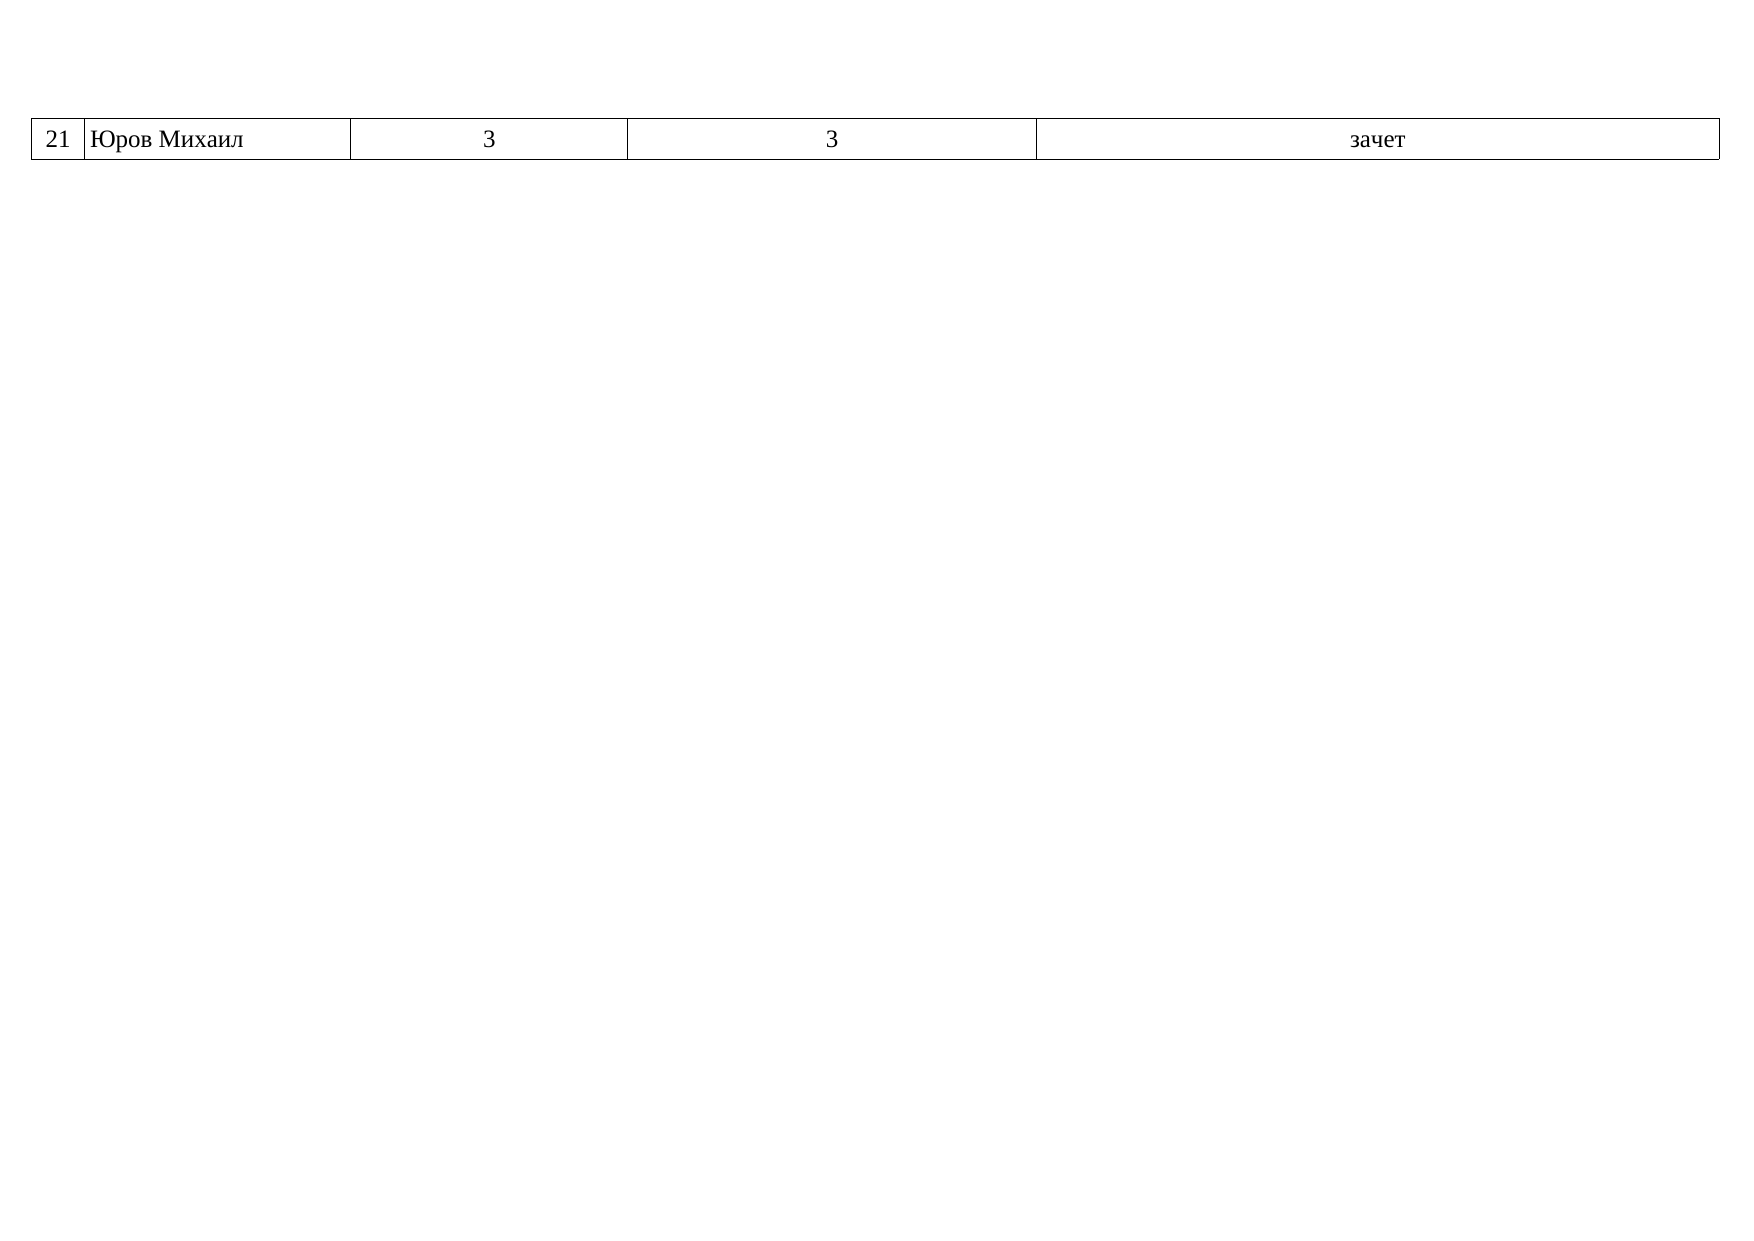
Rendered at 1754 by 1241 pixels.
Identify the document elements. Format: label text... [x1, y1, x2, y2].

table_cell 3 [628, 119, 1036, 159]
table_cell 3 [351, 119, 627, 159]
table_cell зачет [1037, 119, 1719, 159]
table_cell 21 [32, 119, 84, 159]
table_cell Юров Михаил [85, 119, 350, 159]
